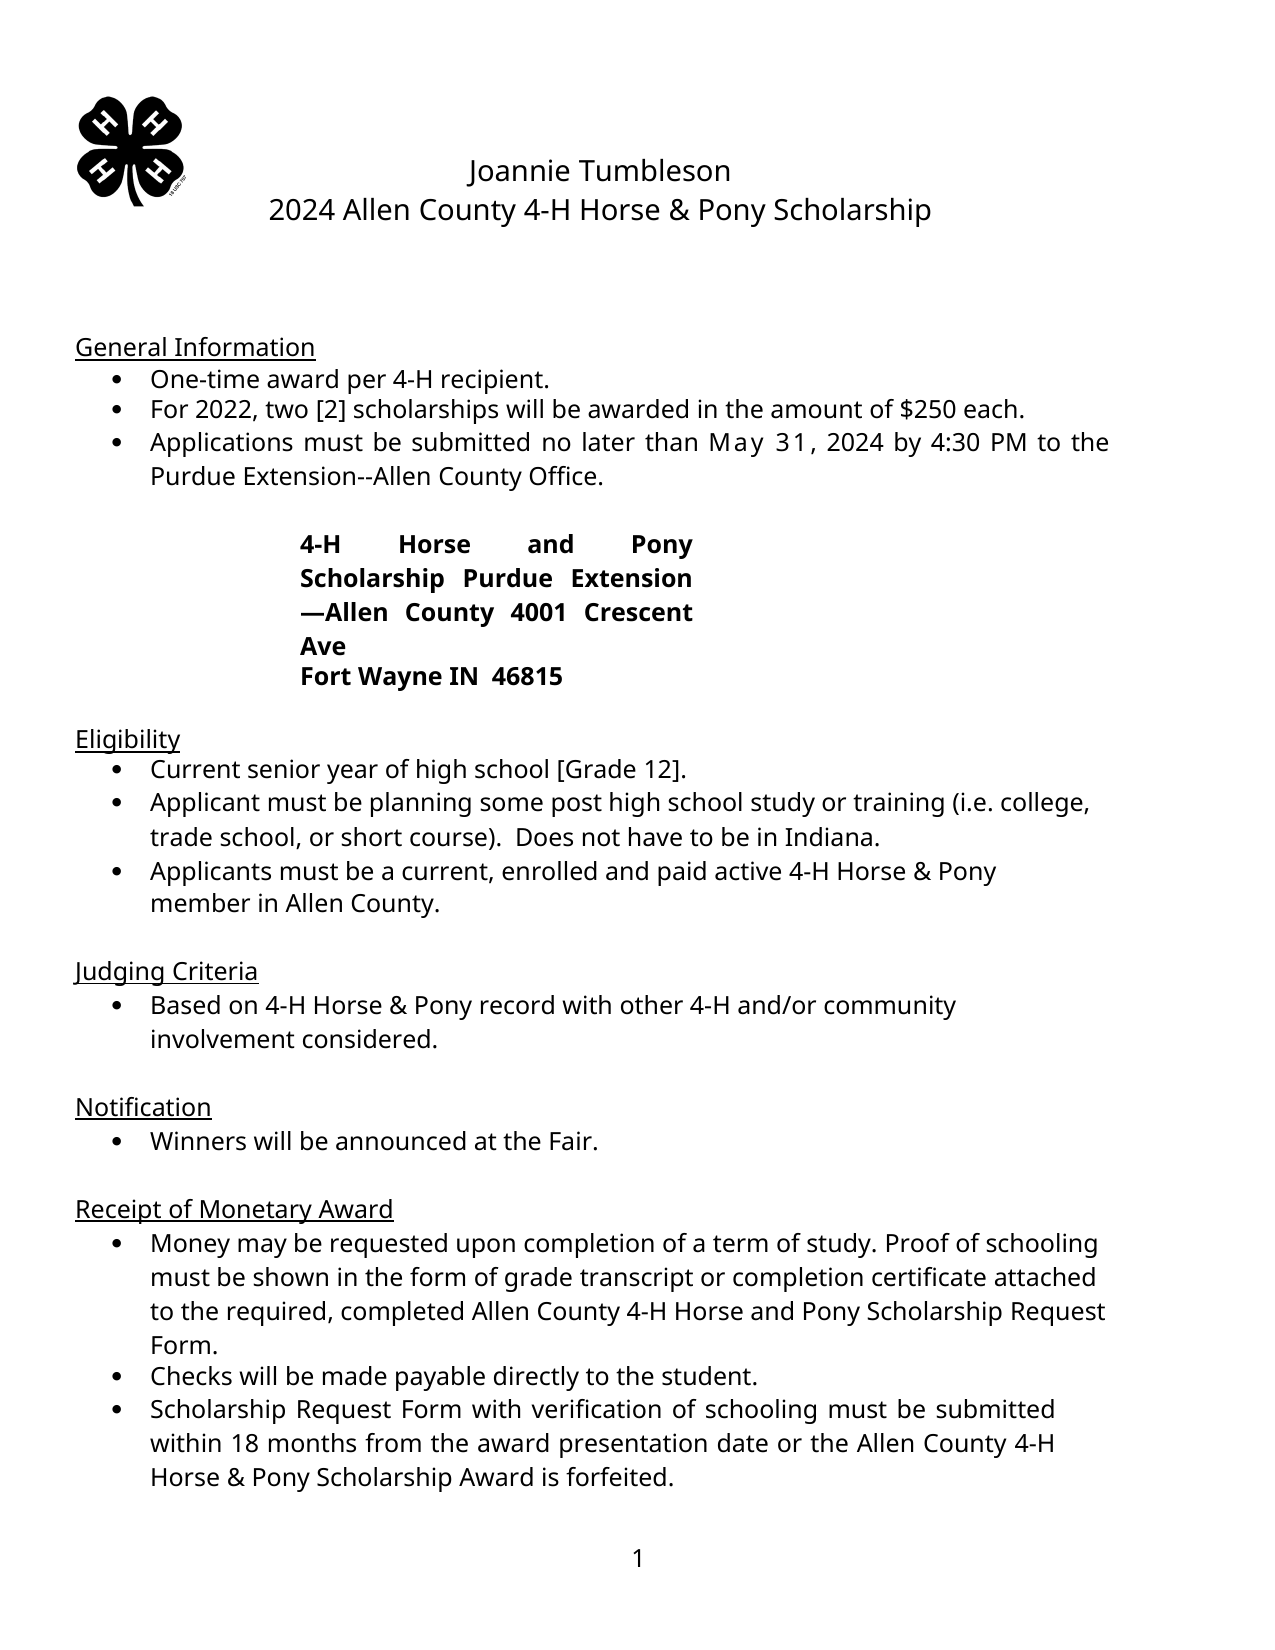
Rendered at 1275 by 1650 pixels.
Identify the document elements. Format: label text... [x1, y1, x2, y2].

list Scholarship Request Form with verification of schooling must be submitted within 18 months from the award presentation date or the Allen County 4-H Horse & Pony Scholarship Award is forfeited. [112, 1392, 1056, 1494]
list Applicant must be planning some post high school study or training (i.e. college, trade school, or short course). Does not have to be in Indiana. [112, 785, 1118, 853]
text General Information [75, 330, 1223, 364]
text Joannie Tumbleson [187, 150, 1050, 190]
list One-time award per 4-H recipient. [112, 364, 1223, 394]
text 2024 Allen County 4-H Horse & Pony Scholarship [151, 190, 1050, 229]
text Notification [75, 1089, 1223, 1124]
list Current senior year of high school [Grade 12]. [112, 754, 1223, 785]
text Fort Wayne IN 46815 [300, 663, 1223, 692]
text Eligibility [75, 726, 1223, 754]
list Based on 4-H Horse & Pony record with other 4-H and/or community involvement considered. [112, 988, 974, 1056]
list Checks will be made payable directly to the student. [112, 1362, 1223, 1392]
text 4-H Horse and Pony Scholarship Purdue Extension—Allen County 4001 Crescent Ave [300, 526, 693, 663]
list Money may be requested upon completion of a term of study. Proof of schooling must be shown in the form of grade transcript or completion certificate attached to the required, completed Allen County 4-H Horse and Pony Scholarship Request Form. [112, 1225, 1121, 1362]
list For 2022, two [2] scholarships will be awarded in the amount of $250 each. [112, 394, 1223, 425]
list Applications must be submitted no later than May 31, 2024 by 4:30 PM to the Purdue Extension--Allen County Office. [112, 425, 1125, 493]
text Receipt of Monetary Award [75, 1191, 1223, 1225]
text Judging Criteria [75, 954, 1223, 988]
list Applicants must be a current, enrolled and paid active 4-H Horse & Pony member in Allen County. [112, 853, 1026, 920]
picture [77, 96, 187, 207]
list Winners will be announced at the Fair. [112, 1124, 1223, 1158]
